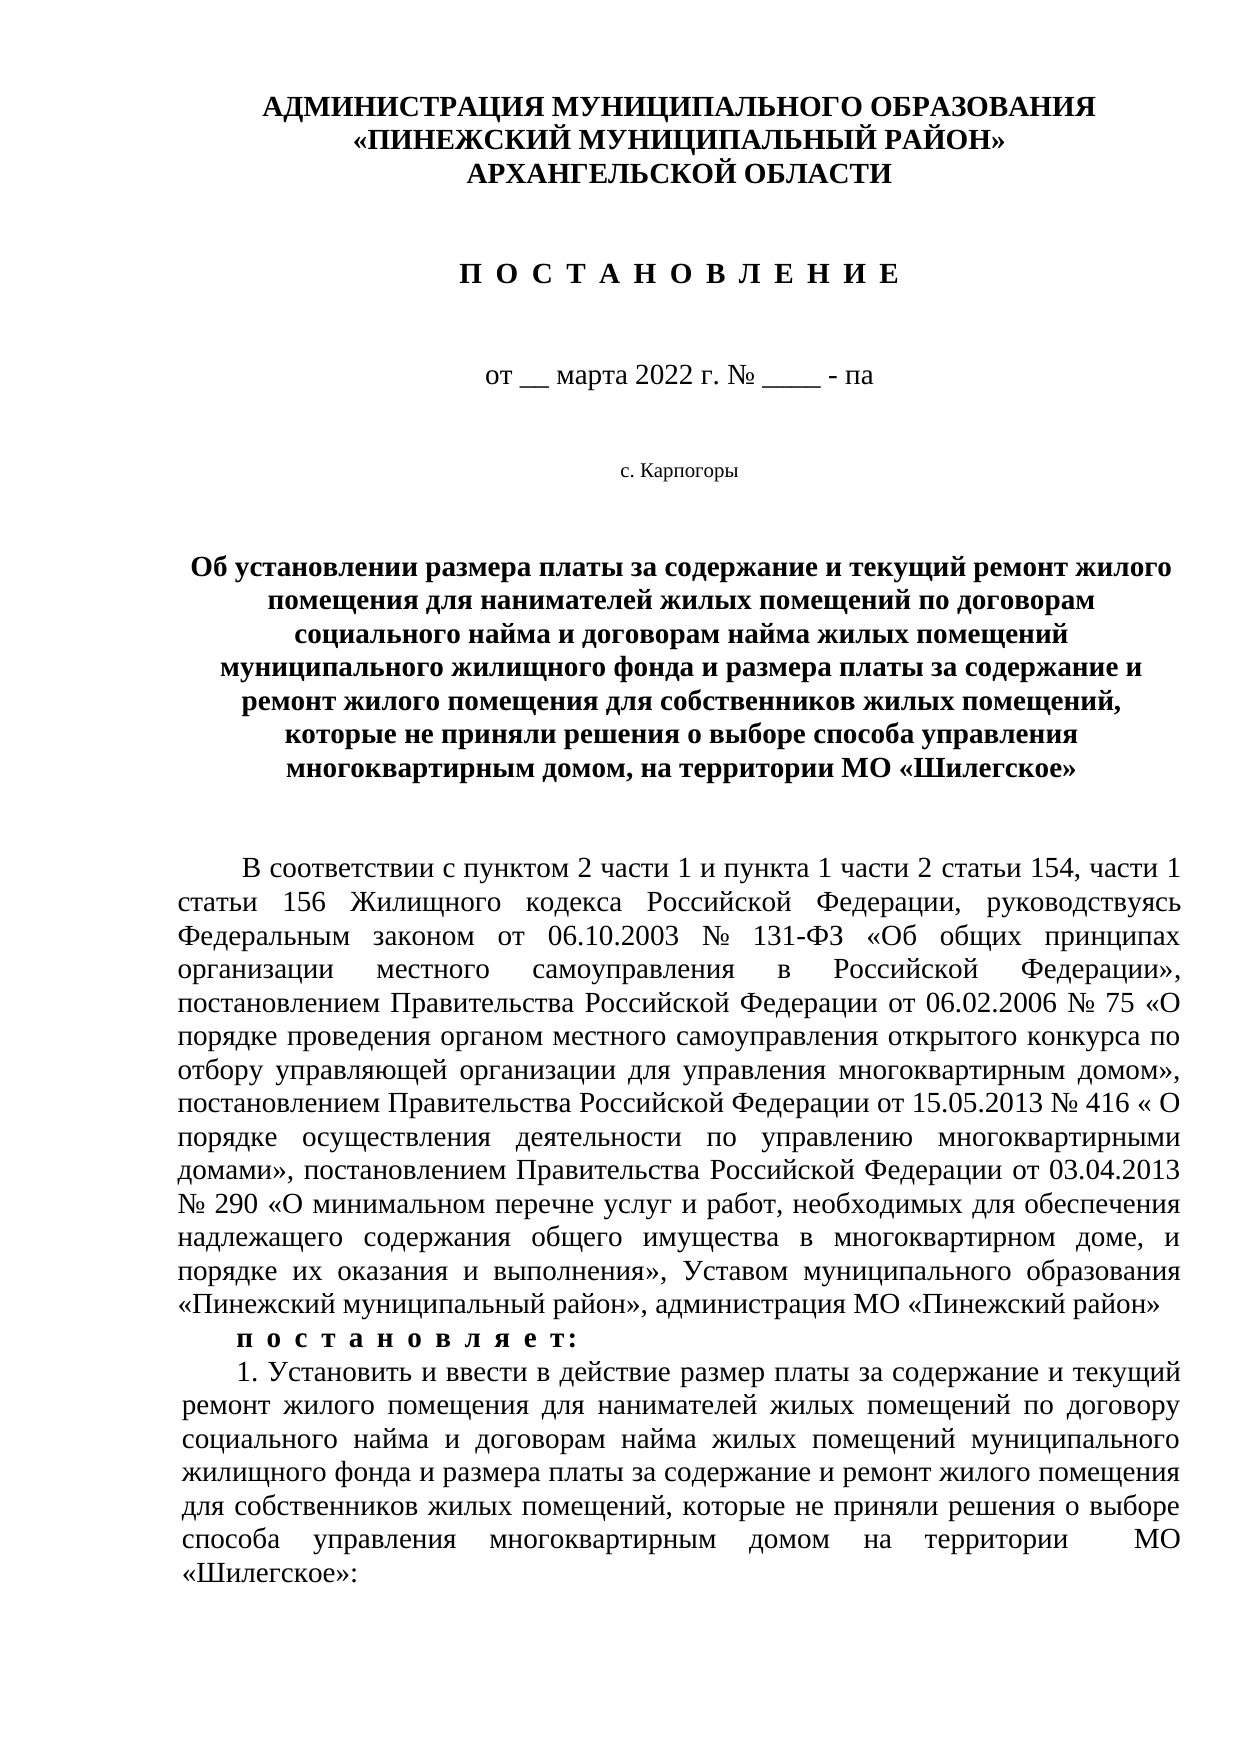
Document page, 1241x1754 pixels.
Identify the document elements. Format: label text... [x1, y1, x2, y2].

text 1. Установить и ввести в действие размер платы за содержание и текущий ремонт жилого помещения для нанимателей жилых помещений по договору социального найма и договорам найма жилых помещений муниципального жилищного фонда и размера платы за содержание и ремонт жилого помещения для собственников жилых помещений, которые не приняли решения о выборе способа управления многоквартирным домом на территории МО «Шилегское»: [182, 1354, 1181, 1588]
text Об установлении размера платы за содержание и текущий ремонт жилого помещения для нанимателей жилых помещений по договорам социального найма и договорам найма жилых помещений муниципального жилищного фонда и размера платы за содержание и ремонт жилого помещения для собственников жилых помещений, которые не приняли решения о выборе способа управления многоквартирным домом, на территории МО «Шилегское» [182, 549, 1181, 783]
text п о с т а н о в л я е т: [177, 1320, 1181, 1354]
text В соответствии с пунктом 2 части 1 и пункта 1 части 2 статьи 154, части 1 статьи 156 Жилищного кодекса Российской Федерации, руководствуясь Федеральным законом от 06.10.2003 № 131-ФЗ «Об общих принципах организации местного самоуправления в Российской Федерации», постановлением Правительства Российской Федерации от 06.02.2006 № 75 «О порядке проведения органом местного самоуправления открытого конкурса по отбору управляющей организации для управления многоквартирным домом», постановлением Правительства Российской Федерации от 15.05.2013 № 416 « О порядке осуществления деятельности по управлению многоквартирными домами», постановлением Правительства Российской Федерации от 03.04.2013 № 290 «О минимальном перечне услуг и работ, необходимых для обеспечения надлежащего содержания общего имущества в многоквартирном доме, и порядке их оказания и выполнения», Уставом муниципального образования «Пинежский муниципальный район», администрация МО «Пинежский район» [177, 851, 1181, 1320]
title АДМИНИСТРАЦИЯ МУНИЦИПАЛЬНОГО ОБРАЗОВАНИЯ [177, 89, 1181, 122]
text с. Карпогоры [177, 458, 1181, 482]
title «ПИНЕЖСКИЙ МУНИЦИПАЛЬНЫЙ РАЙОН» [177, 122, 1181, 156]
subtitle от __ марта 2022 г. № ____ - па [177, 357, 1181, 391]
text П О С Т А Н О В Л Е Н И Е [177, 256, 1181, 290]
title АРХАНГЕЛЬСКОЙ ОБЛАСТИ [177, 156, 1181, 189]
